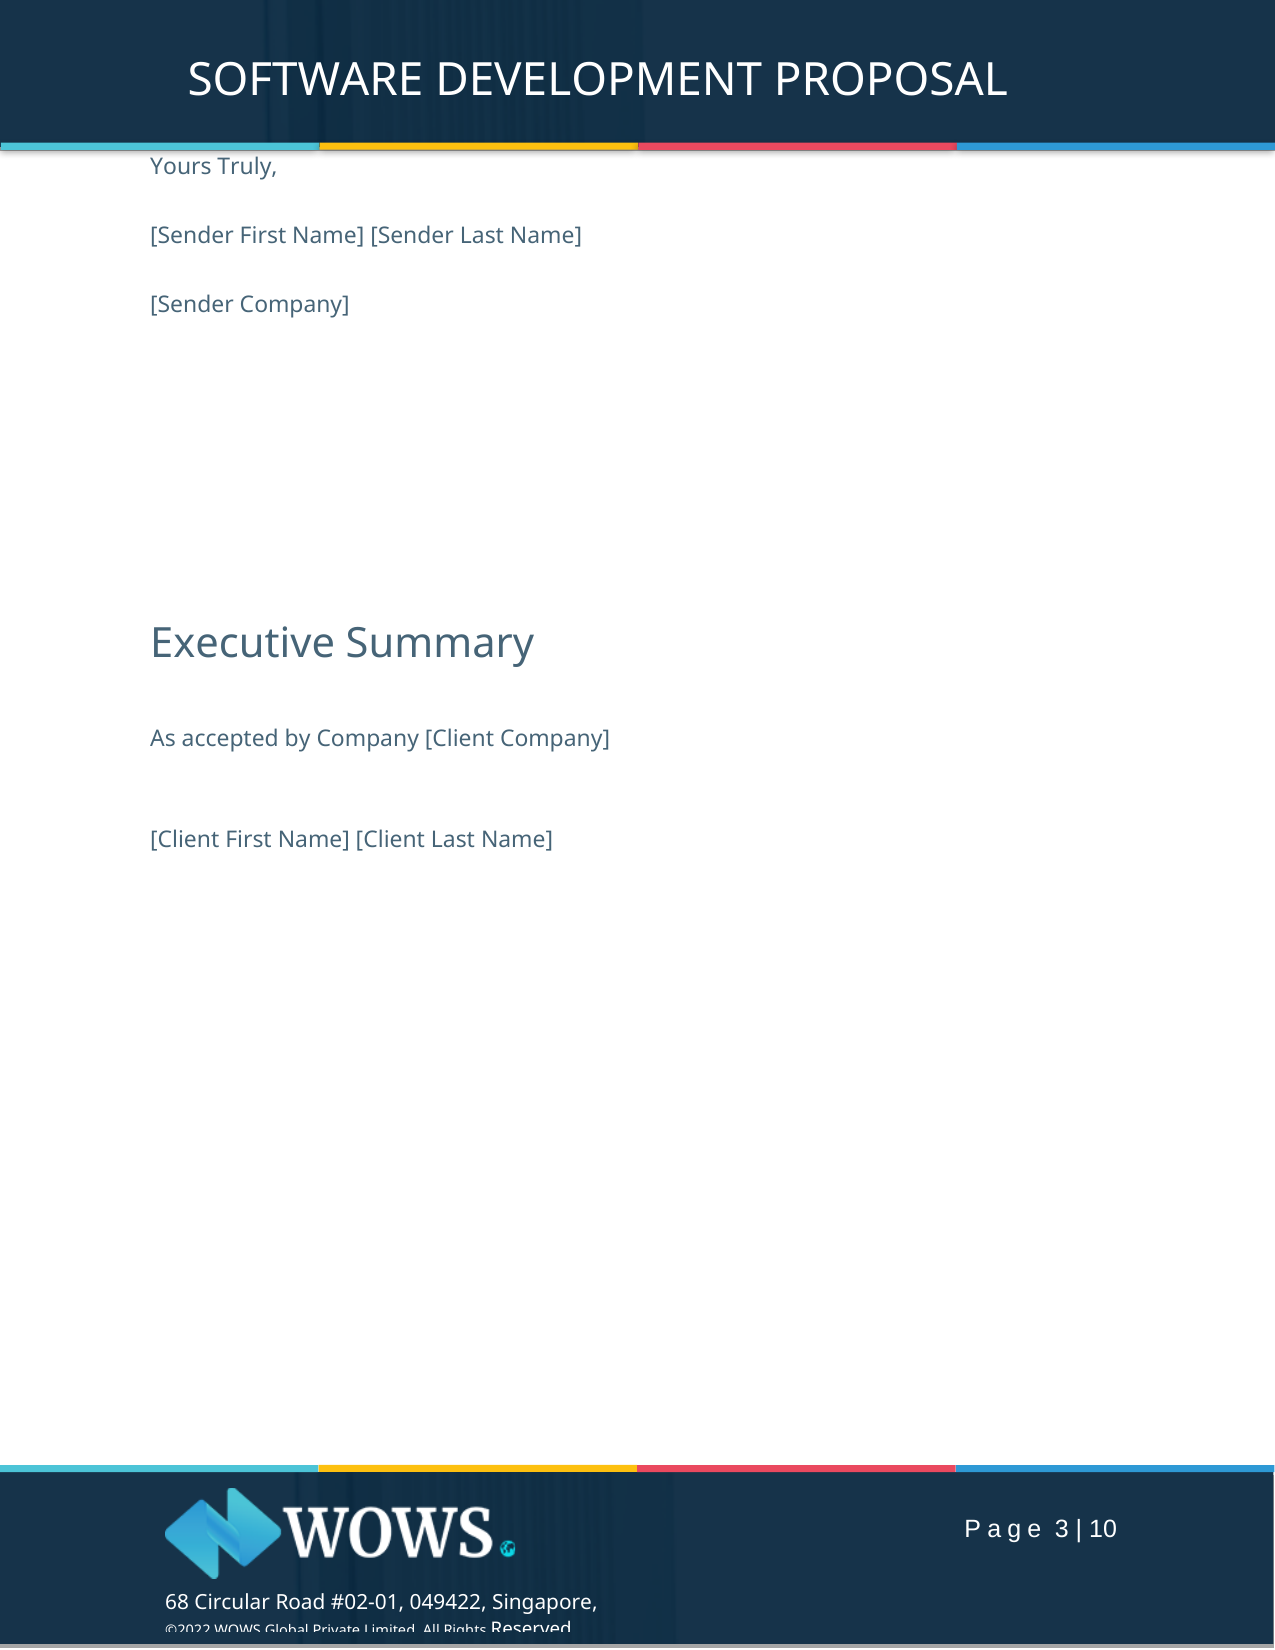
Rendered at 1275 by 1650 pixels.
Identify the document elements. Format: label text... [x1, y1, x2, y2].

text As accepted by Company [Client Company] [150, 722, 1125, 753]
subtitle Executive Summary [150, 613, 1125, 669]
text [Client First Name] [Client Last Name] [150, 823, 1125, 854]
text Yours Truly, [150, 150, 1125, 181]
text [Sender Company] [150, 287, 1125, 319]
picture [0, 1472, 1274, 1644]
picture [0, 0, 1275, 142]
text [Sender First Name] [Sender Last Name] [150, 219, 1125, 250]
